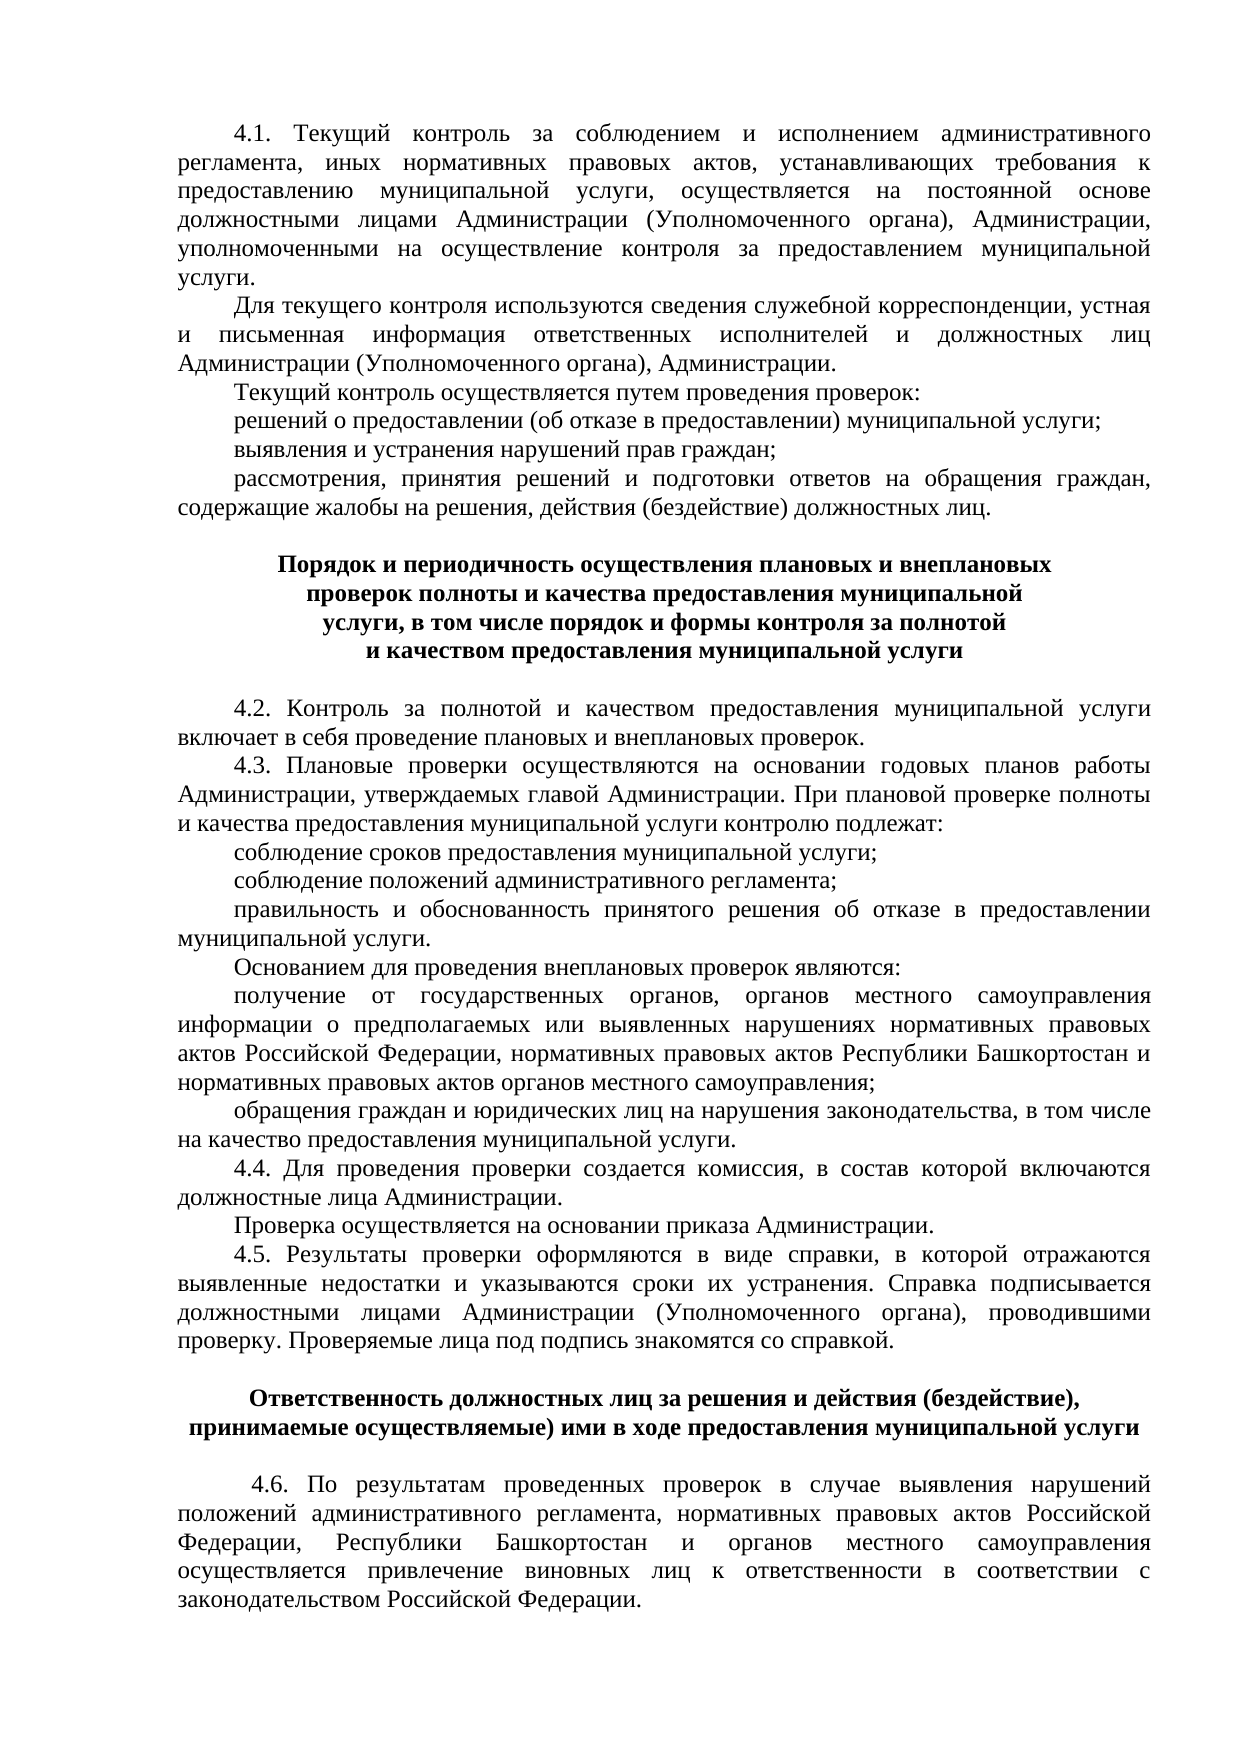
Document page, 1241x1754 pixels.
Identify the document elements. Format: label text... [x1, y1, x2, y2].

text Порядок и периодичность осуществления плановых и внеплановых [177, 549, 1152, 578]
text Текущий контроль осуществляется путем проведения проверок: [177, 377, 1152, 406]
text 4.4. Для проведения проверки создается комиссия, в состав которой включаются должностные лица Администрации. [177, 1153, 1152, 1211]
text услуги, в том числе порядок и формы контроля за полнотой [177, 607, 1152, 636]
text проверок полноты и качества предоставления муниципальной [177, 578, 1152, 607]
text правильность и обоснованность принятого решения об отказе в предоставлении муниципальной услуги. [177, 894, 1152, 952]
text Проверка осуществляется на основании приказа Администрации. [177, 1211, 1152, 1239]
text решений о предоставлении (об отказе в предоставлении) муниципальной услуги; [177, 406, 1152, 434]
text Ответственность должностных лиц за решения и действия (бездействие), принимаемые осуществляемые) ими в ходе предоставления муниципальной услуги [177, 1383, 1152, 1441]
text рассмотрения, принятия решений и подготовки ответов на обращения граждан, содержащие жалобы на решения, действия (бездействие) должностных лиц. [177, 463, 1152, 521]
text Для текущего контроля используются сведения служебной корреспонденции, устная и письменная информация ответственных исполнителей и должностных лиц Администрации (Уполномоченного органа), Администрации. [177, 291, 1152, 377]
text соблюдение сроков предоставления муниципальной услуги; [177, 837, 1152, 866]
text выявления и устранения нарушений прав граждан; [177, 434, 1152, 463]
text 4.2. Контроль за полнотой и качеством предоставления муниципальной услуги включает в себя проведение плановых и внеплановых проверок. [177, 693, 1152, 751]
text обращения граждан и юридических лиц на нарушения законодательства, в том числе на качество предоставления муниципальной услуги. [177, 1096, 1152, 1153]
text 4.5. Результаты проверки оформляются в виде справки, в которой отражаются выявленные недостатки и указываются сроки их устранения. Справка подписывается должностными лицами Администрации (Уполномоченного органа), проводившими проверку. Проверяемые лица под подпись знакомятся со справкой. [177, 1239, 1152, 1354]
text Основанием для проведения внеплановых проверок являются: [177, 952, 1152, 981]
text и качеством предоставления муниципальной услуги [177, 636, 1152, 664]
text получение от государственных органов, органов местного самоуправления информации о предполагаемых или выявленных нарушениях нормативных правовых актов Российской Федерации, нормативных правовых актов Республики Башкортостан и нормативных правовых актов органов местного самоуправления; [177, 981, 1152, 1096]
text 4.1. Текущий контроль за соблюдением и исполнением административного регламента, иных нормативных правовых актов, устанавливающих требования к предоставлению муниципальной услуги, осуществляется на постоянной основе должностными лицами Администрации (Уполномоченного органа), Администрации, уполномоченными на осуществление контроля за предоставлением муниципальной услуги. [177, 118, 1152, 291]
text 4.6. По результатам проведенных проверок в случае выявления нарушений положений административного регламента, нормативных правовых актов Российской Федерации, Республики Башкортостан и органов местного самоуправления осуществляется привлечение виновных лиц к ответственности в соответствии с законодательством Российской Федерации. [177, 1469, 1152, 1613]
text соблюдение положений административного регламента; [177, 866, 1152, 894]
text 4.3. Плановые проверки осуществляются на основании годовых планов работы Администрации, утверждаемых главой Администрации. При плановой проверке полноты и качества предоставления муниципальной услуги контролю подлежат: [177, 751, 1152, 837]
